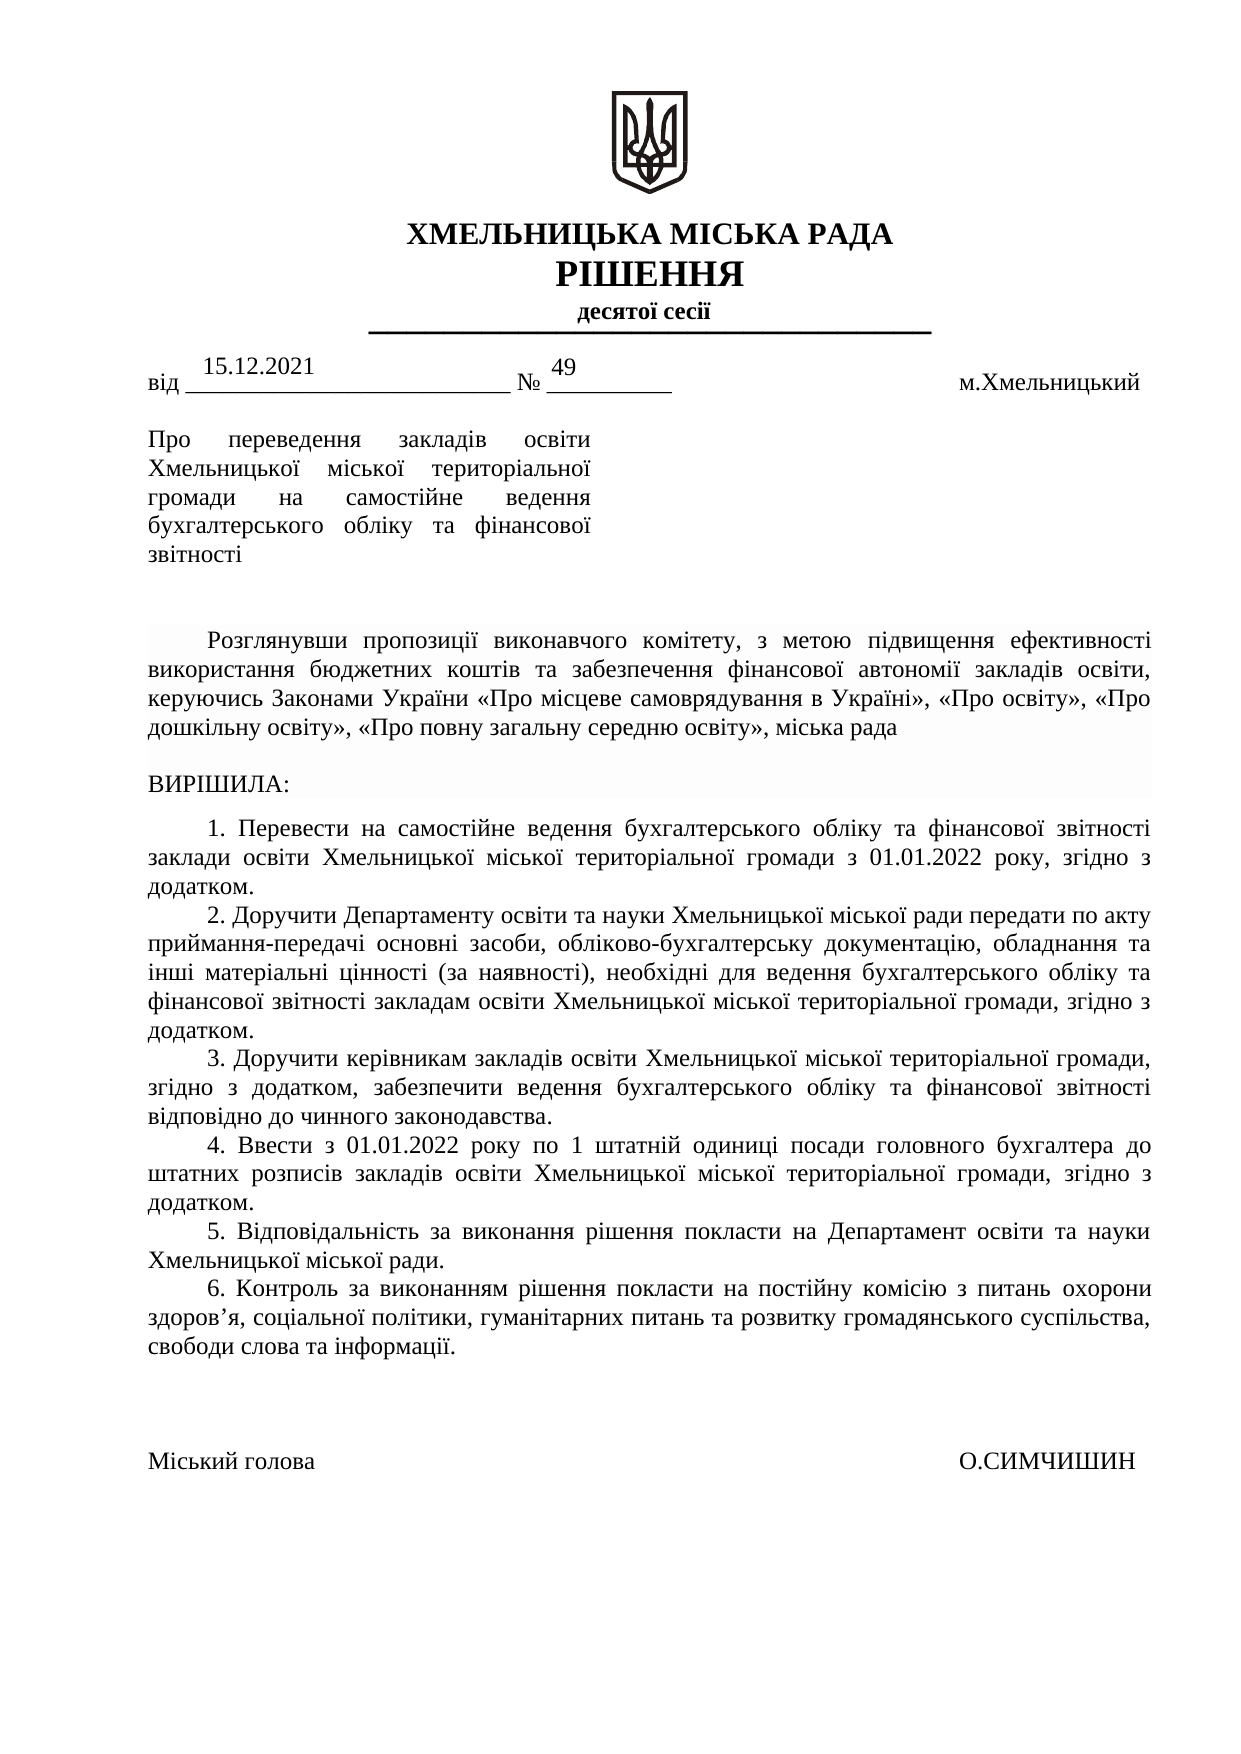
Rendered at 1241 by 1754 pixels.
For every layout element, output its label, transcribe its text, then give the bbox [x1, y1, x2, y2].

text РІШЕННЯ [148, 252, 1152, 295]
text 6. Контроль за виконанням рішення покласти на постійну комісію з питань охорони здоров’я, соціальної політики, гуманітарних питань та розвитку громадянського суспільства, свободи слова та інформації. [148, 1273, 1152, 1360]
text Міський голова О.СИМЧИШИН [148, 1446, 1152, 1475]
text 4. Ввести з 01.01.2022 року по 1 штатній одиниці посади головного бухгалтера до штатних розписів закладів освіти Хмельницької міської територіальної громади, згідно з додатком. [148, 1130, 1152, 1216]
text 1. Перевести на самостійне ведення бухгалтерського обліку та фінансової звітності заклади освіти Хмельницької міської територіальної громади з 01.01.2022 року, згідно з додатком. [148, 813, 1152, 900]
text від __________________________ № __________ м.Хмельницький [148, 367, 1152, 395]
text Про переведення закладів освіти Хмельницької міської територіальної громади на самостійне ведення бухгалтерського обліку та фінансової звітності [148, 424, 591, 568]
text 3. Доручити керівникам закладів освіти Хмельницької міської територіальної громади, згідно з додатком, забезпечити ведення бухгалтерського обліку та фінансової звітності відповідно до чинного законодавства. [148, 1043, 1152, 1130]
text ______________________________ [148, 295, 1152, 338]
text Розглянувши пропозиції виконавчого комітету, з метою підвищення ефективності використання бюджетних коштів та забезпечення фінансової автономії закладів освіти, керуючись Законами України «Про місцеве самоврядування в Україні», «Про освіту», «Про дошкільну освіту», «Про повну загальну середню освіту», міська рада [148, 625, 1152, 740]
text ХМЕЛЬНИЦЬКА МІСЬКА РАДА [148, 216, 1152, 252]
text 2. Доручити Департаменту освіти та науки Хмельницької міської ради передати по акту приймання-передачі основні засоби, обліково-бухгалтерську документацію, обладнання та інші матеріальні цінності (за наявності), необхідні для ведення бухгалтерського обліку та фінансової звітності закладам освіти Хмельницької міської територіальної громади, згідно з додатком. [148, 900, 1152, 1043]
text ВИРІШИЛА: [148, 769, 1152, 798]
text 5. Відповідальність за виконання рішення покласти на Департамент освіти та науки Хмельницької міської ради. [148, 1216, 1152, 1273]
